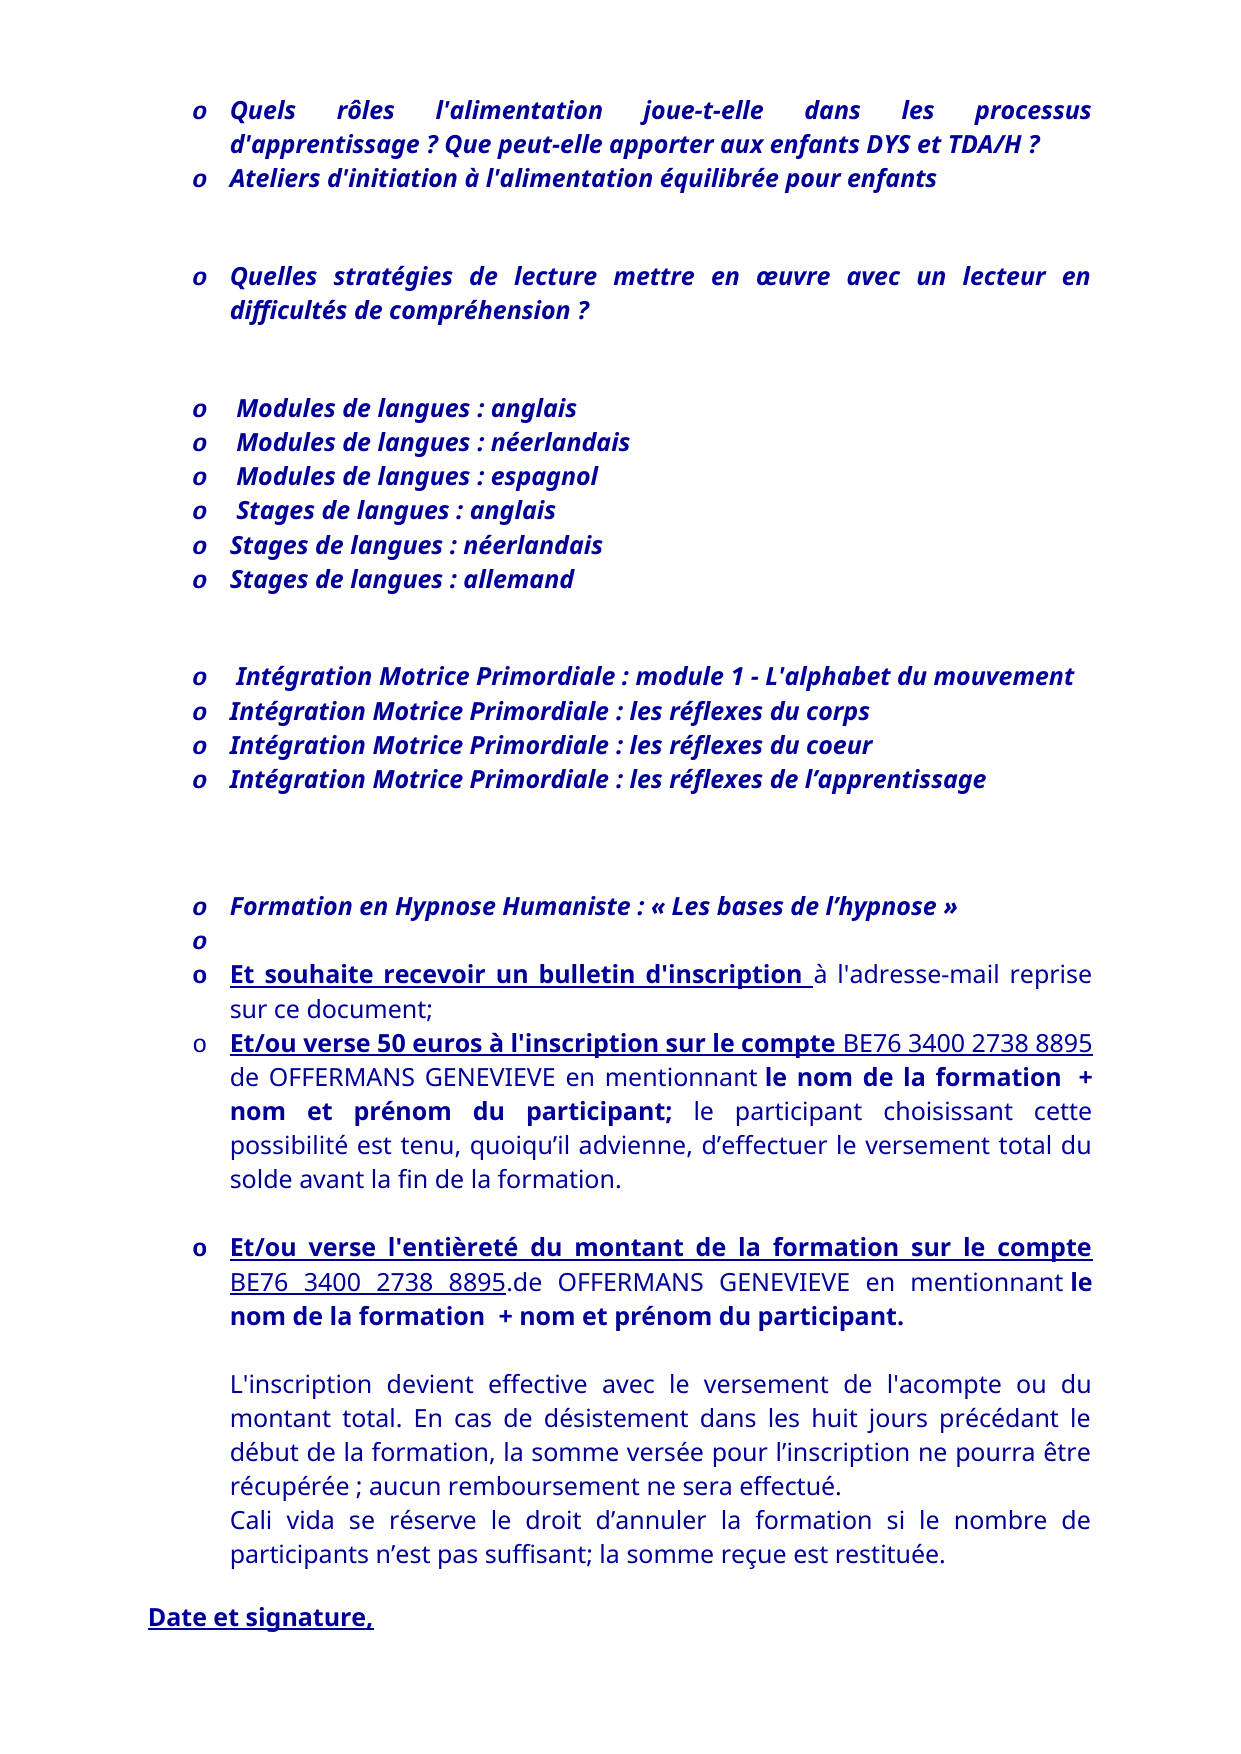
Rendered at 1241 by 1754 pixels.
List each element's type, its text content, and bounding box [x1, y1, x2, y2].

list Intégration Motrice Primordiale : module 1 - L'alphabet du mouvement [192, 659, 1092, 693]
list Modules de langues : néerlandais [192, 424, 1092, 459]
list Stages de langues : anglais [192, 493, 1092, 527]
list Intégration Motrice Primordiale : les réflexes de l’apprentissage [192, 762, 1092, 796]
list L'inscription devient effective avec le versement de l'acompte ou du montant total. En cas de désistement dans les huit jours précédant le début de la formation, la somme versée pour l’inscription ne pourra être récupérée ; aucun remboursement ne sera effectué. [229, 1366, 1092, 1503]
list Stages de langues : allemand [192, 562, 1092, 596]
list Et souhaite recevoir un bulletin d'inscription à l'adresse-mail reprise sur ce document; [192, 957, 1092, 1025]
list Modules de langues : anglais [192, 390, 1092, 424]
list Modules de langues : espagnol [192, 459, 1092, 493]
list Formation en Hypnose Humaniste : « Les bases de l’hypnose » [192, 888, 1092, 923]
text Date et signature, [148, 1599, 1092, 1633]
list Intégration Motrice Primordiale : les réflexes du corps [192, 693, 1092, 728]
list Et/ou verse 50 euros à l'inscription sur le compte BE76 3400 2738 8895 de OFFERMANS GENEVIEVE en mentionnant le nom de la formation + nom et prénom du participant; le participant choisissant cette possibilité est tenu, quoiqu’il advienne, d’effectuer le versement total du solde avant la fin de la formation. [192, 1025, 1092, 1196]
list Intégration Motrice Primordiale : les réflexes du coeur [192, 728, 1092, 762]
list Ateliers d'initiation à l'alimentation équilibrée pour enfants [192, 161, 1092, 195]
list Et/ou verse l'entièreté du montant de la formation sur le compte BE76 3400 2738 8895.de OFFERMANS GENEVIEVE en mentionnant le nom de la formation + nom et prénom du participant. [192, 1230, 1092, 1332]
list Cali vida se réserve le droit d’annuler la formation si le nombre de participants n’est pas suffisant; la somme reçue est restituée. [229, 1503, 1092, 1571]
list Quels rôles l'alimentation joue-t-elle dans les processus d'apprentissage ? Que peut-elle apporter aux enfants DYS et TDA/H ? [192, 93, 1092, 161]
list Quelles stratégies de lecture mettre en œuvre avec un lecteur en difficultés de compréhension ? [192, 259, 1092, 327]
list Stages de langues : néerlandais [192, 527, 1092, 562]
